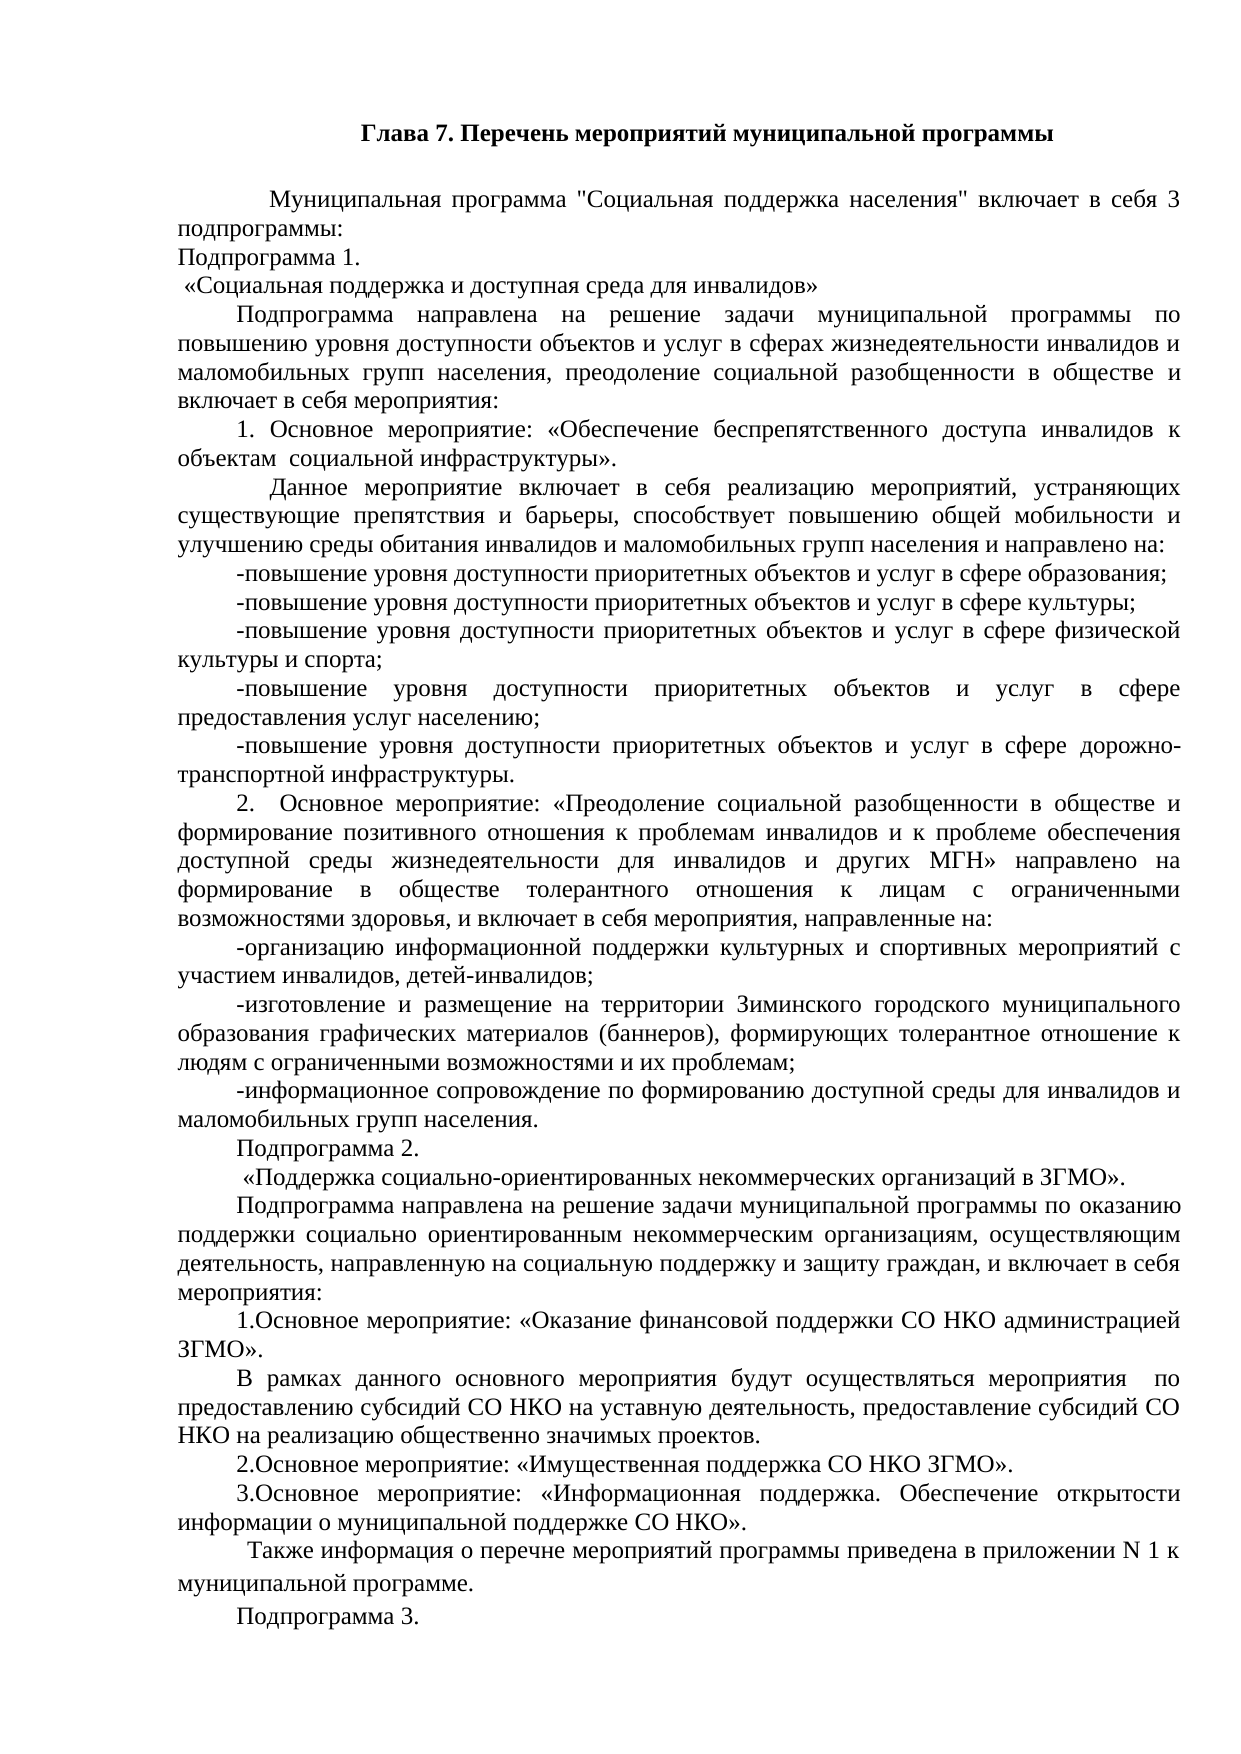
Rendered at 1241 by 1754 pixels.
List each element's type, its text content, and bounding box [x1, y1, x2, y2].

text 1. Основное мероприятие: «Обеспечение беспрепятственного доступа инвалидов к объектам социальной инфраструктуры». [177, 414, 1181, 472]
text Подпрограмма 2. [177, 1133, 1181, 1162]
text «Социальная поддержка и доступная среда для инвалидов» [177, 270, 1181, 299]
text Данное мероприятие включает в себя реализацию мероприятий, устраняющих существующие препятствия и барьеры, способствует повышению общей мобильности и улучшению среды обитания инвалидов и маломобильных групп населения и направлено на: [177, 472, 1181, 558]
text «Поддержка социально-ориентированных некоммерческих организаций в ЗГМО». [177, 1162, 1181, 1190]
text 2.Основное мероприятие: «Имущественная поддержка СО НКО ЗГМО». [177, 1449, 1181, 1478]
text -информационное сопровождение по формированию доступной среды для инвалидов и маломобильных групп населения. [177, 1075, 1181, 1133]
text 2. Основное мероприятие: «Преодоление социальной разобщенности в обществе и формирование позитивного отношения к проблемам инвалидов и к проблеме обеспечения доступной среды жизнедеятельности для инвалидов и других МГН» направлено на формирование в обществе толерантного отношения к лицам с ограниченными возможностями здоровья, и включает в себя мероприятия, направленные на: [177, 788, 1181, 932]
text Подпрограмма 1. [177, 242, 1181, 270]
text -повышение уровня доступности приоритетных объектов и услуг в сфере культуры; [177, 587, 1181, 615]
text В рамках данного основного мероприятия будут осуществляться мероприятия по предоставлению субсидий СО НКО на уставную деятельность, предоставление субсидий СО НКО на реализацию общественно значимых проектов. [177, 1363, 1181, 1449]
text Глава 7. Перечень мероприятий муниципальной программы [177, 118, 1181, 147]
text Также информация о перечне мероприятий программы приведена в приложении N 1 к муниципальной программе. [177, 1535, 1181, 1597]
text 1.Основное мероприятие: «Оказание финансовой поддержки СО НКО администрацией ЗГМО». [177, 1305, 1181, 1363]
list Подпрограмма направлена на решение задачи муниципальной программы по оказанию поддержки социально ориентированным некоммерческим организациям, осуществляющим деятельность, направленную на социальную поддержку и защиту граждан, и включает в себя мероприятия: [177, 1190, 1181, 1305]
text 3.Основное мероприятие: «Информационная поддержка. Обеспечение открытости информации о муниципальной поддержке СО НКО». [177, 1478, 1181, 1535]
text -повышение уровня доступности приоритетных объектов и услуг в сфере дорожно-транспортной инфраструктуры. [177, 730, 1181, 788]
text -повышение уровня доступности приоритетных объектов и услуг в сфере образования; [177, 558, 1181, 587]
text Муниципальная программа "Социальная поддержка населения" включает в себя 3 подпрограммы: [177, 184, 1181, 242]
text -повышение уровня доступности приоритетных объектов и услуг в сфере предоставления услуг населению; [177, 673, 1181, 730]
text -повышение уровня доступности приоритетных объектов и услуг в сфере физической культуры и спорта; [177, 615, 1181, 673]
text -изготовление и размещение на территории Зиминского городского муниципального образования графических материалов (баннеров), формирующих толерантное отношение к людям с ограниченными возможностями и их проблемам; [177, 989, 1181, 1075]
text Подпрограмма направлена на решение задачи муниципальной программы по повышению уровня доступности объектов и услуг в сферах жизнедеятельности инвалидов и маломобильных групп населения, преодоление социальной разобщенности в обществе и включает в себя мероприятия: [177, 299, 1181, 414]
text -организацию информационной поддержки культурных и спортивных мероприятий с участием инвалидов, детей-инвалидов; [177, 932, 1181, 989]
text Подпрограмма 3. [177, 1601, 1181, 1630]
